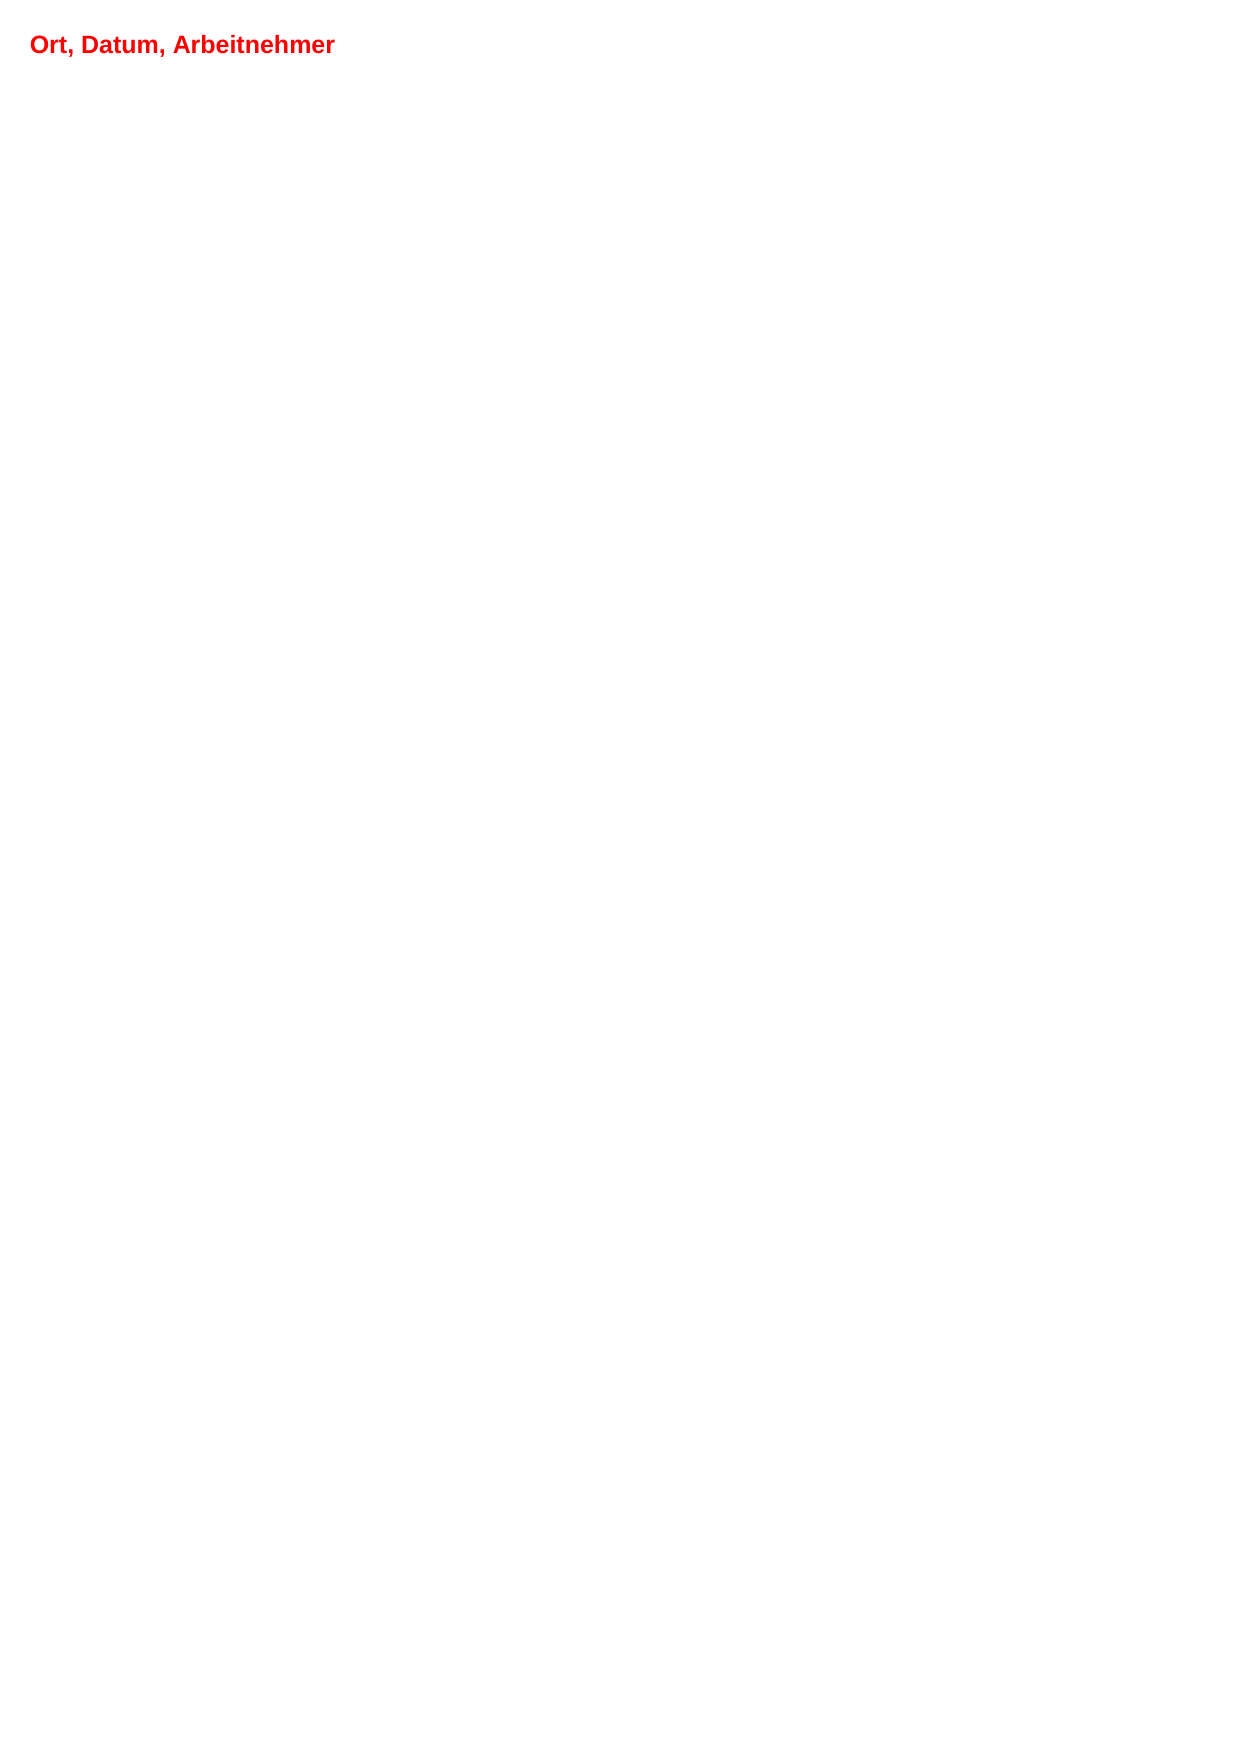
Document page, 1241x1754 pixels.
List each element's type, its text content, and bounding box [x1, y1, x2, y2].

text Ort, Datum, Arbeitnehmer [29, 29, 1211, 58]
